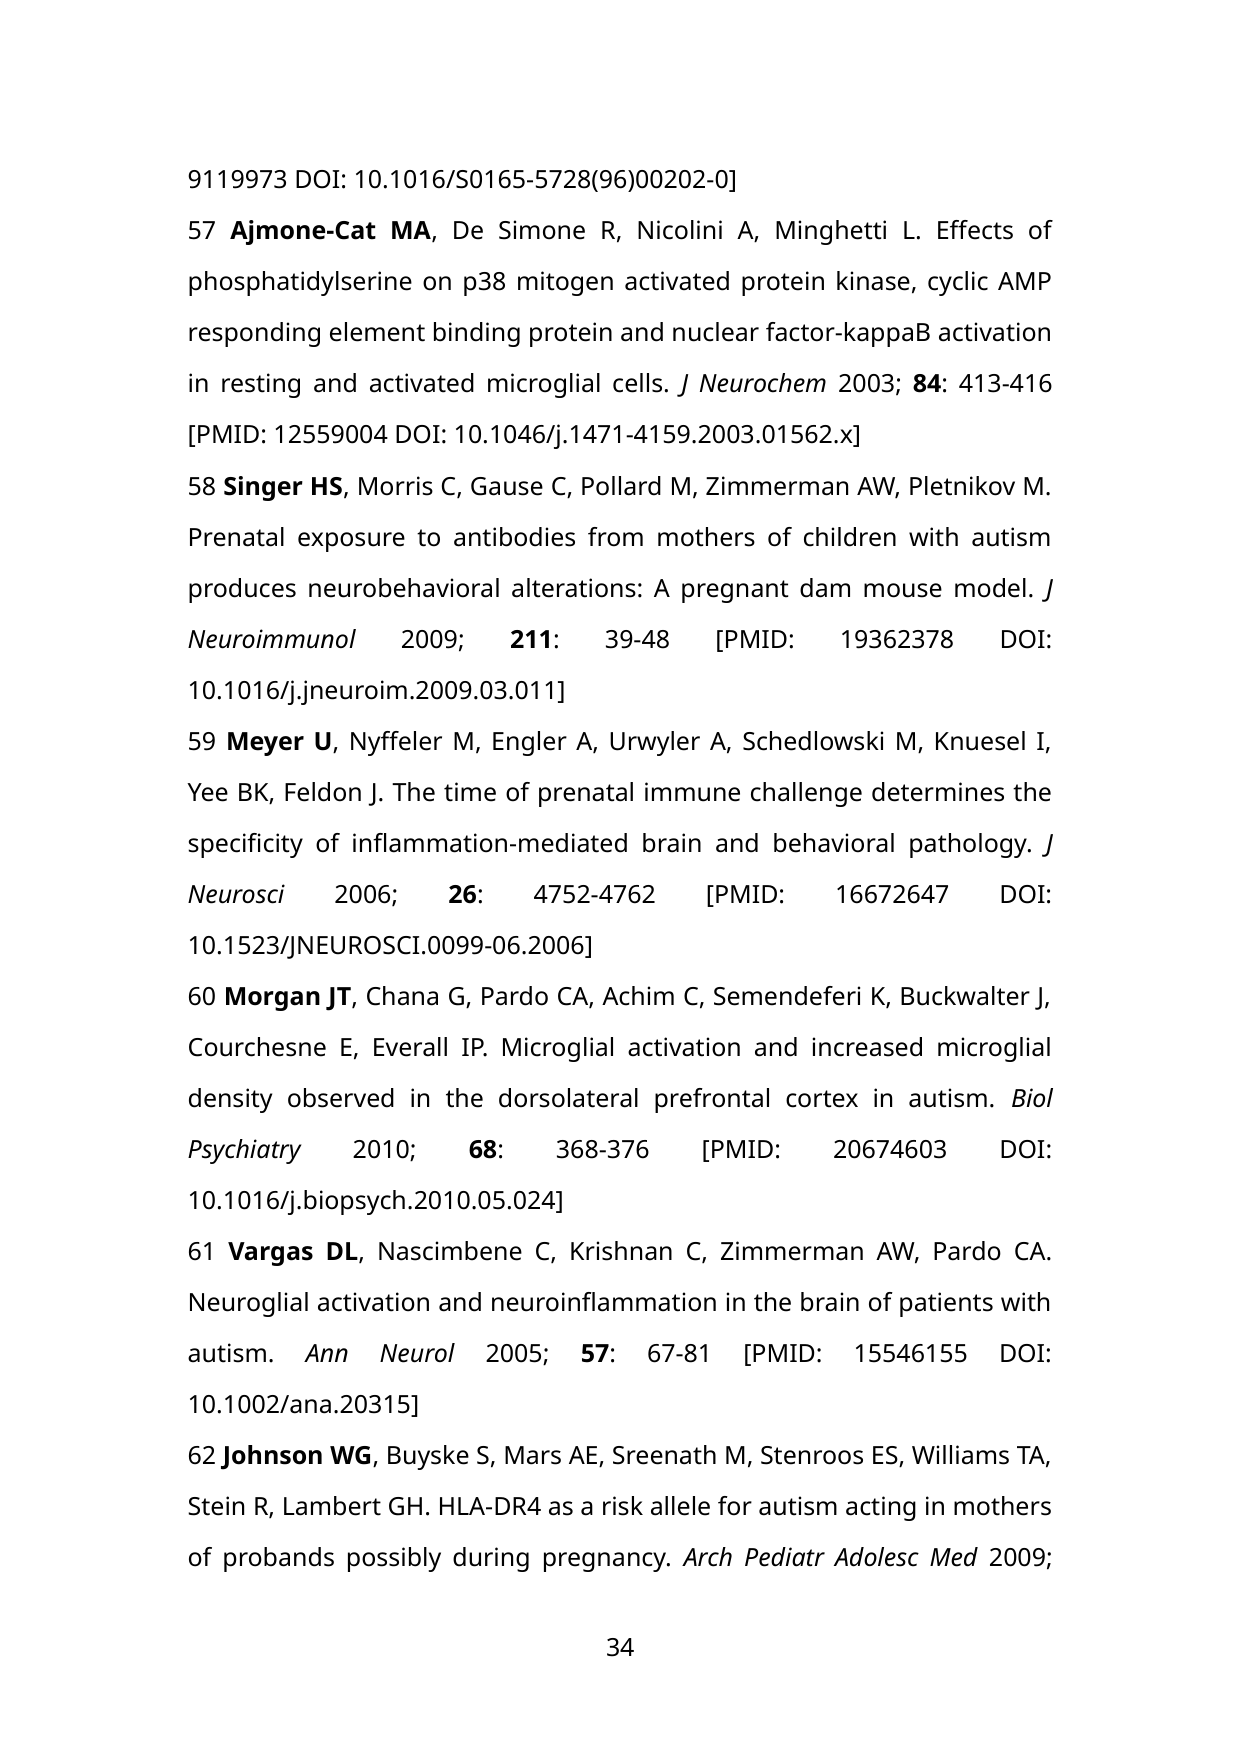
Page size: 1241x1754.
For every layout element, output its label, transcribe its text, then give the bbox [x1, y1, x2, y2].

text 60 Morgan JT, Chana G, Pardo CA, Achim C, Semendeferi K, Buckwalter J, Courchesne E, Everall IP. Microglial activation and increased microglial density observed in the dorsolateral prefrontal cortex in autism. Biol Psychiatry 2010; 68: 368-376 [PMID: 20674603 DOI: 10.1016/j.biopsych.2010.05.024] [187, 979, 1053, 1217]
text 61 Vargas DL, Nascimbene C, Krishnan C, Zimmerman AW, Pardo CA. Neuroglial activation and neuroinflammation in the brain of patients with autism. Ann Neurol 2005; 57: 67-81 [PMID: 15546155 DOI: 10.1002/ana.20315] [187, 1234, 1053, 1421]
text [187, 1438, 1053, 1574]
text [187, 162, 1053, 196]
text 59 Meyer U, Nyffeler M, Engler A, Urwyler A, Schedlowski M, Knuesel I, Yee BK, Feldon J. The time of prenatal immune challenge determines the specificity of inflammation-mediated brain and behavioral pathology. J Neurosci 2006; 26: 4752-4762 [PMID: 16672647 DOI: 10.1523/JNEUROSCI.0099-06.2006] [187, 723, 1053, 962]
text 58 Singer HS, Morris C, Gause C, Pollard M, Zimmerman AW, Pletnikov M. Prenatal exposure to antibodies from mothers of children with autism produces neurobehavioral alterations: A pregnant dam mouse model. J Neuroimmunol 2009; 211: 39-48 [PMID: 19362378 DOI: 10.1016/j.jneuroim.2009.03.011] [187, 468, 1053, 706]
text 57 Ajmone-Cat MA, De Simone R, Nicolini A, Minghetti L. Effects of phosphatidylserine on p38 mitogen activated protein kinase, cyclic AMP responding element binding protein and nuclear factor-kappaB activation in resting and activated microglial cells. J Neurochem 2003; 84: 413-416 [PMID: 12559004 DOI: 10.1046/j.1471-4159.2003.01562.x] [187, 213, 1053, 451]
